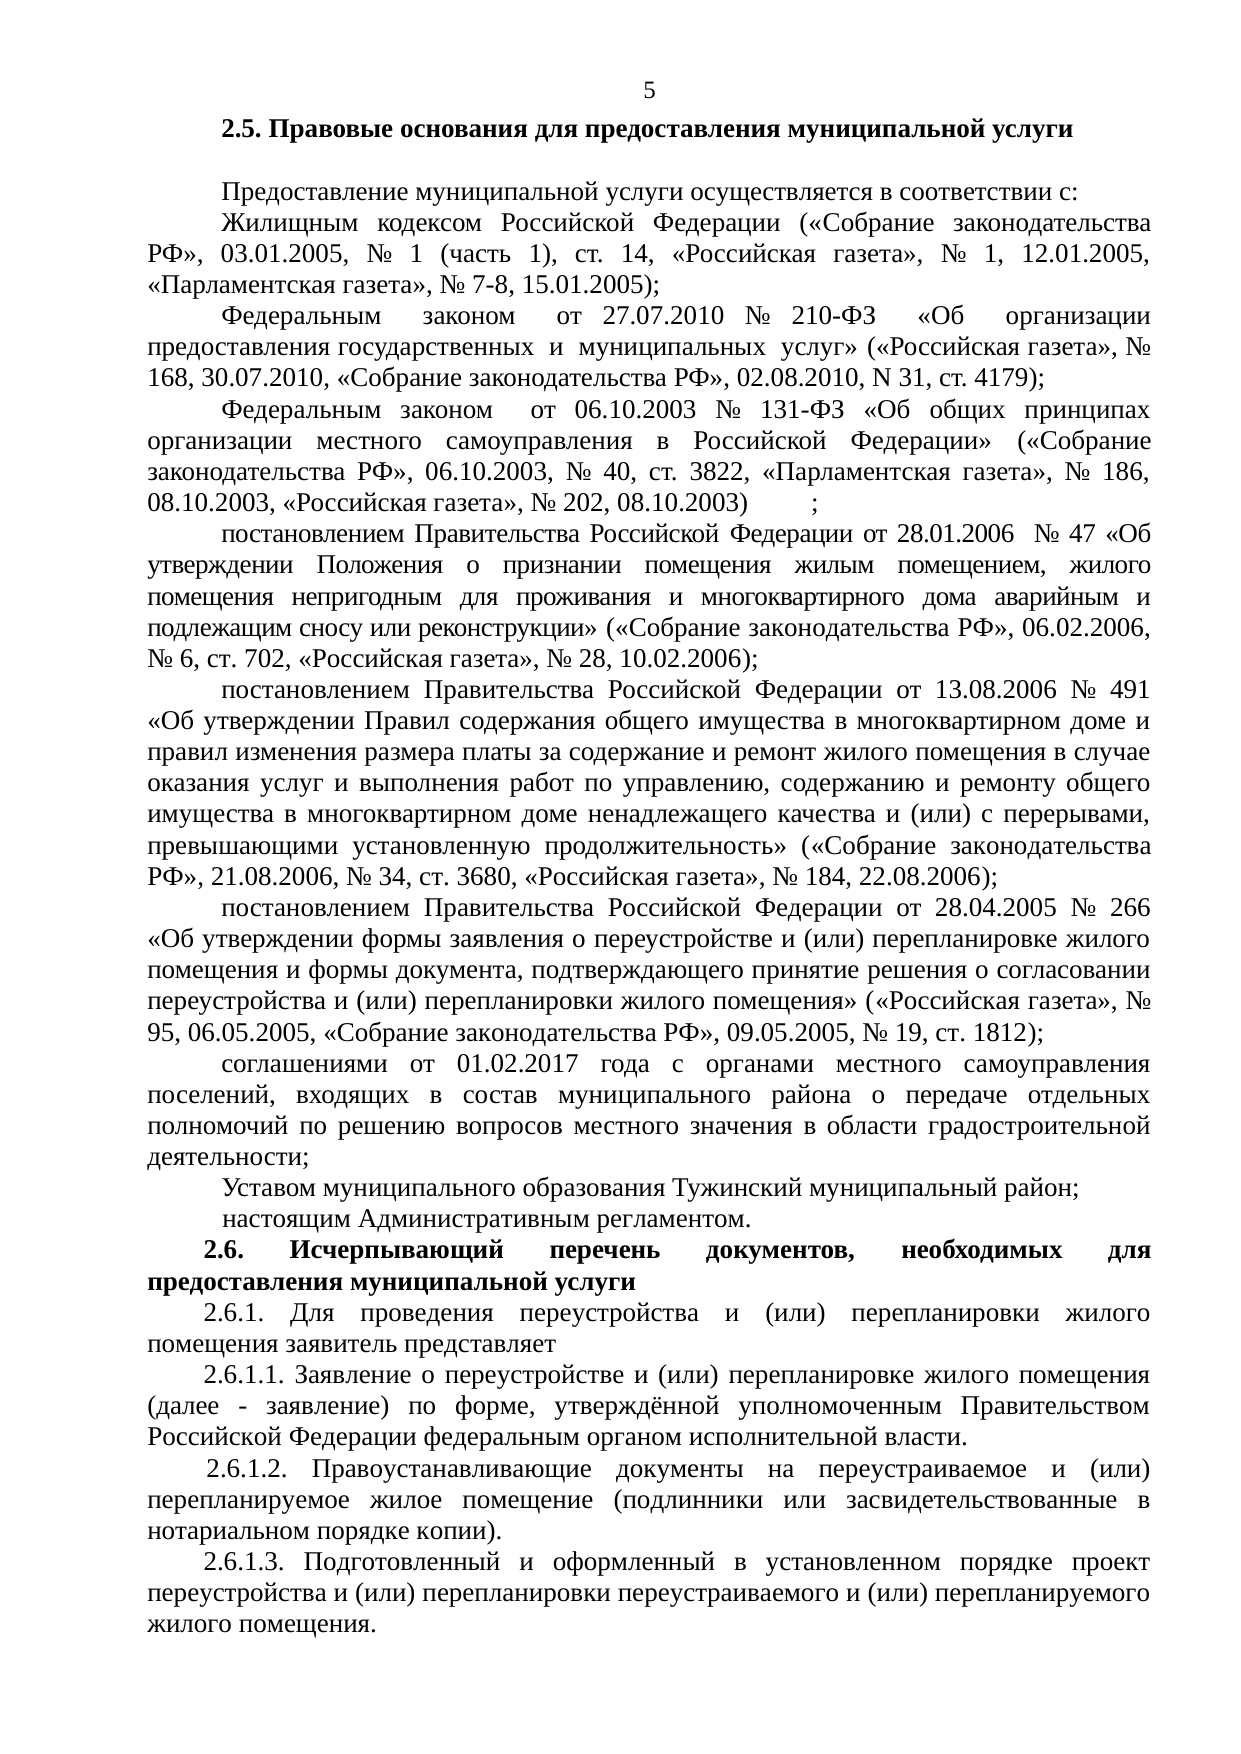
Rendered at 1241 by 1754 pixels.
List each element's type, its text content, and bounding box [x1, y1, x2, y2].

text настоящим Административным регламентом. [147, 1202, 1152, 1234]
text 2.6.1.2. Правоустанавливающие документы на переустраиваемое и (или) перепланируемое жилое помещение (подлинники или засвидетельствованные в нотариальном порядке копии). [147, 1452, 1152, 1545]
text 2.6.1.3. Подготовленный и оформленный в установленном порядке проект переустройства и (или) перепланировки переустраиваемого и (или) перепланируемого жилого помещения. [147, 1545, 1152, 1638]
text Жилищным кодексом Российской Федерации («Собрание законодательства РФ», 03.01.2005, № 1 (часть 1), ст. 14, «Российская газета», № 1, 12.01.2005, «Парламентская газета», № 7-8, 15.01.2005); [147, 206, 1152, 299]
text 2.6.1.1. Заявление о переустройстве и (или) перепланировке жилого помещения (далее - заявление) по форме, утверждённой уполномоченным Правительством Российской Федерации федеральным органом исполнительной власти. [147, 1358, 1152, 1452]
text соглашениями от 01.02.2017 года с органами местного самоуправления поселений, входящих в состав муниципального района о передаче отдельных полномочий по решению вопросов местного значения в области градостроительной деятельности; [147, 1047, 1152, 1171]
text постановлением Правительства Российской Федерации от 13.08.2006 № 491 «Об утверждении Правил содержания общего имущества в многоквартирном доме и правил изменения размера платы за содержание и ремонт жилого помещения в случае оказания услуг и выполнения работ по управлению, содержанию и ремонту общего имущества в многоквартирном доме ненадлежащего качества и (или) с перерывами, превышающими установленную продолжительность» («Собрание законодательства РФ», 21.08.2006, № 34, ст. 3680, «Российская газета», № 184, 22.08.2006); [147, 673, 1152, 891]
text постановлением Правительства Российской Федерации от 28.04.2005 № 266 «Об утверждении формы заявления о переустройстве и (или) перепланировке жилого помещения и формы документа, подтверждающего принятие решения о согласовании переустройства и (или) перепланировки жилого помещения» («Российская газета», № 95, 06.05.2005, «Собрание законодательства РФ», 09.05.2005, № 19, ст. 1812); [147, 891, 1152, 1047]
text Уставом муниципального образования Тужинский муниципальный район; [147, 1171, 1152, 1202]
text Федеральным законом от 27.07.2010 № 210-ФЗ «Об организации предоставления государственных и муниципальных услуг» («Российская газета», № 168, 30.07.2010, «Собрание законодательства РФ», 02.08.2010, N 31, ст. 4179); [147, 299, 1152, 393]
text постановлением Правительства Российской Федерации от 28.01.2006 № 47 «Об утверждении Положения о признании помещения жилым помещением, жилого помещения непригодным для проживания и многоквартирного дома аварийным и подлежащим сносу или реконструкции» («Собрание законодательства РФ», 06.02.2006, № 6, ст. 702, «Российская газета», № 28, 10.02.2006); [147, 517, 1152, 673]
text 2.6. Исчерпывающий перечень документов, необходимых для предоставления муниципальной услуги [147, 1234, 1152, 1296]
text 2.5. Правовые основания для предоставления муниципальной услуги [147, 112, 1152, 143]
text 2.6.1. Для проведения переустройства и (или) перепланировки жилого помещения заявитель представляет [147, 1296, 1152, 1358]
text Предоставление муниципальной услуги осуществляется в соответствии с: [147, 175, 1152, 206]
text Федеральным законом от 06.10.2003 № 131-ФЗ «Об общих принципах организации местного самоуправления в Российской Федерации» («Собрание законодательства РФ», 06.10.2003, № 40, ст. 3822, «Парламентская газета», № 186, 08.10.2003, «Российская газета», № 202, 08.10.2003) ; [147, 393, 1152, 517]
